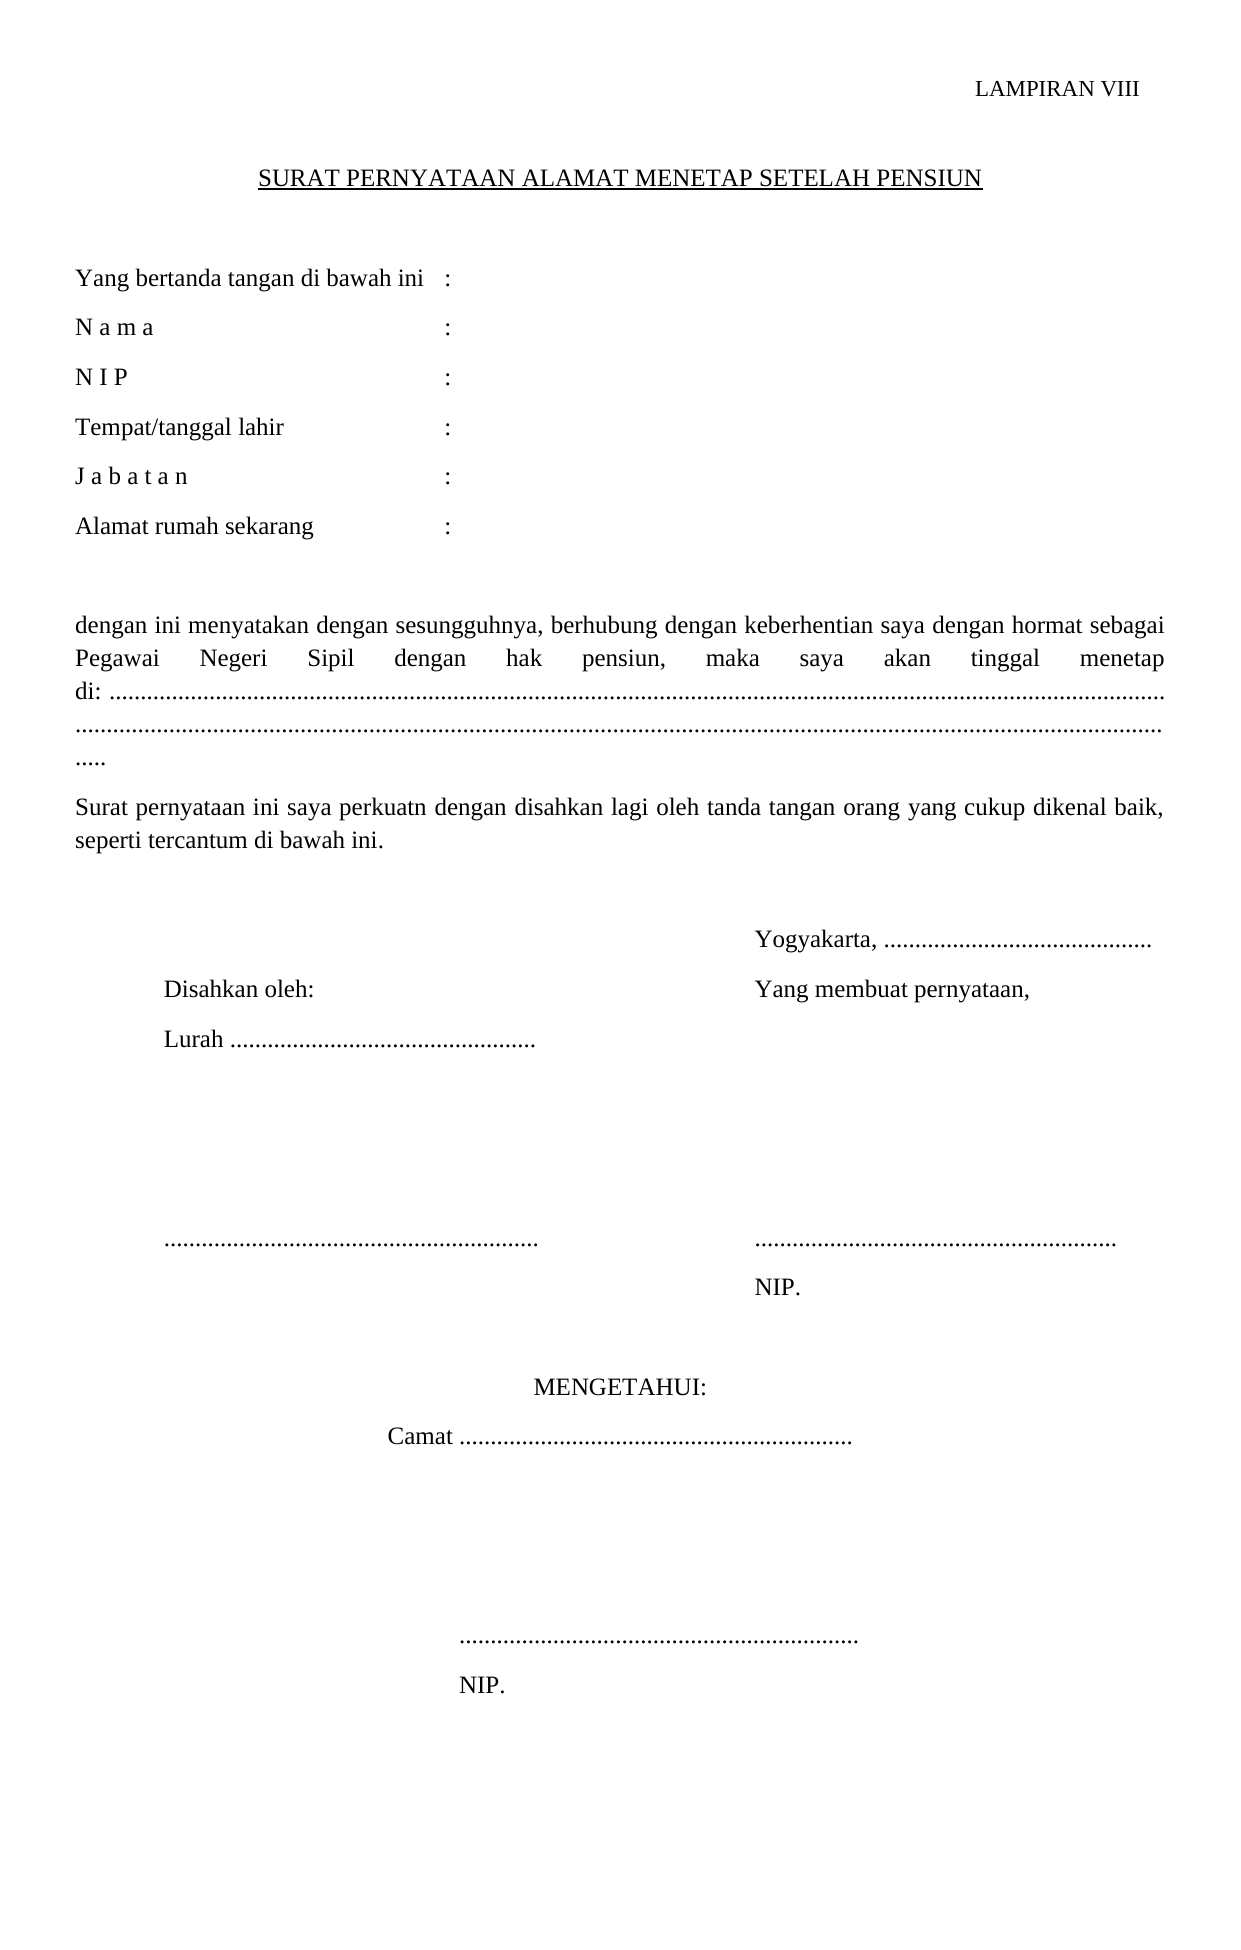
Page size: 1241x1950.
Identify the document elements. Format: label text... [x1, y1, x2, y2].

text SURAT PERNYATAAN ALAMAT MENETAP SETELAH PENSIUN [75, 163, 1165, 192]
text Alamat rumah sekarang : [75, 511, 1165, 540]
text ................................................................ [459, 1620, 1165, 1649]
text NIP. [164, 1272, 1165, 1301]
text J a b a t a n : [75, 461, 1165, 490]
text MENGETAHUI: [75, 1372, 1165, 1401]
text dengan ini menyatakan dengan sesungguhnya, berhubung dengan keberhentian saya dengan hormat sebagai Pegawai Negeri Sipil dengan hak pensiun, maka saya akan tinggal menetap di: ............................................................................................................................................................................................................................................................................................................................................................ [75, 610, 1165, 771]
text LAMPIRAN VIII [216, 75, 1165, 101]
text NIP. [459, 1670, 1165, 1699]
text N I P : [75, 362, 1165, 391]
text Yang bertanda tangan di bawah ini : [75, 263, 1165, 291]
text Surat pernyataan ini saya perkuatn dengan disahkan lagi oleh tanda tangan orang yang cukup dikenal baik, seperti tercantum di bawah ini. [75, 792, 1165, 854]
text Lurah ................................................. [164, 1024, 1165, 1053]
text ............................................................ .......................................................... [164, 1223, 1165, 1251]
text Camat ............................................................... [75, 1421, 1165, 1450]
text N a m a : [75, 312, 1165, 341]
text Tempat/tanggal lahir : [75, 412, 1165, 440]
text Yogyakarta, ........................................... [164, 924, 1165, 953]
text Disahkan oleh: Yang membuat pernyataan, [164, 974, 1165, 1003]
